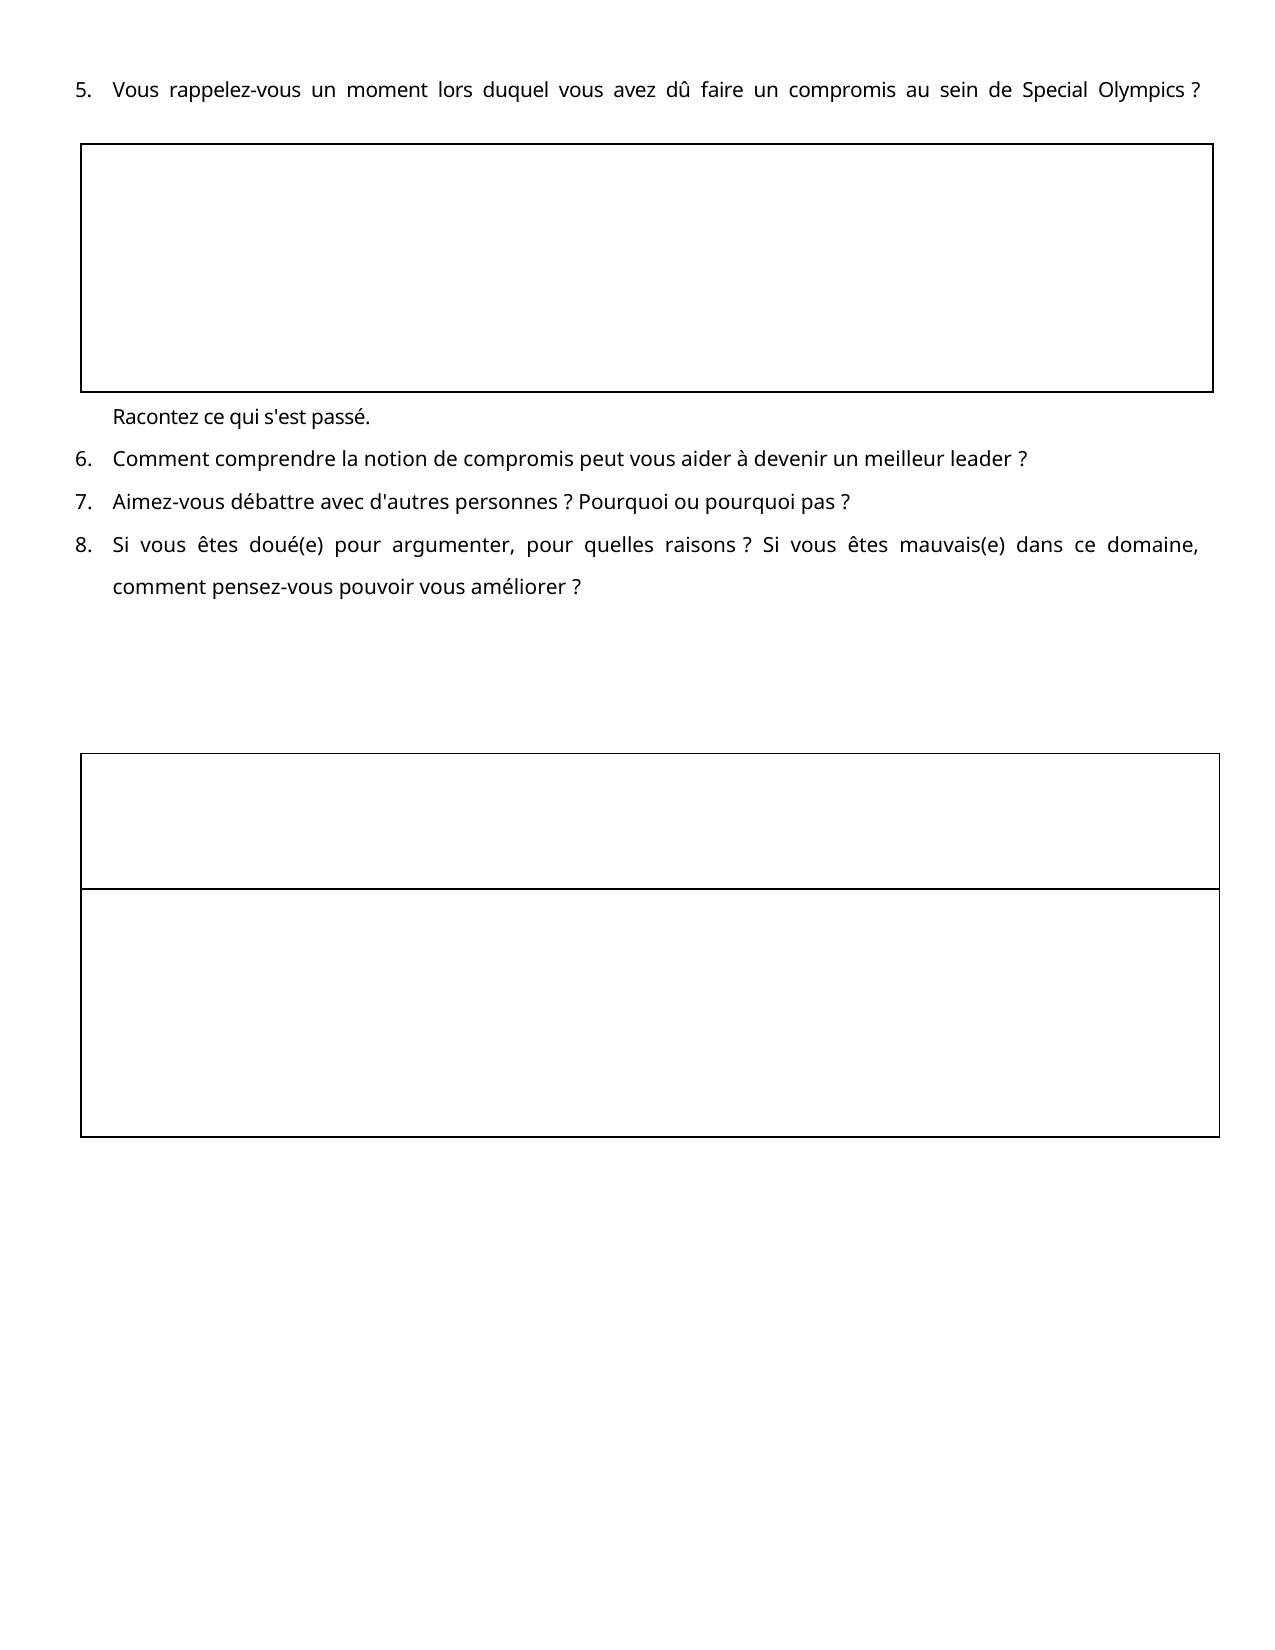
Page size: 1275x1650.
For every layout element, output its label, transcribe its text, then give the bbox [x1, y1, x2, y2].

list Vous rappelez-vous un moment lors duquel vous avez dû faire un compromis au sein de Special Olympics ? Racontez ce qui s'est passé. [75, 75, 1200, 430]
list Aimez-vous débattre avec d'autres personnes ? Pourquoi ou pourquoi pas ? [75, 487, 1200, 516]
list Si vous êtes doué(e) pour argumenter, pour quelles raisons ? Si vous êtes mauvais(e) dans ce domaine, comment pensez-vous pouvoir vous améliorer ? [75, 530, 1200, 601]
list Comment comprendre la notion de compromis peut vous aider à devenir un meilleur leader ? [75, 444, 1200, 473]
